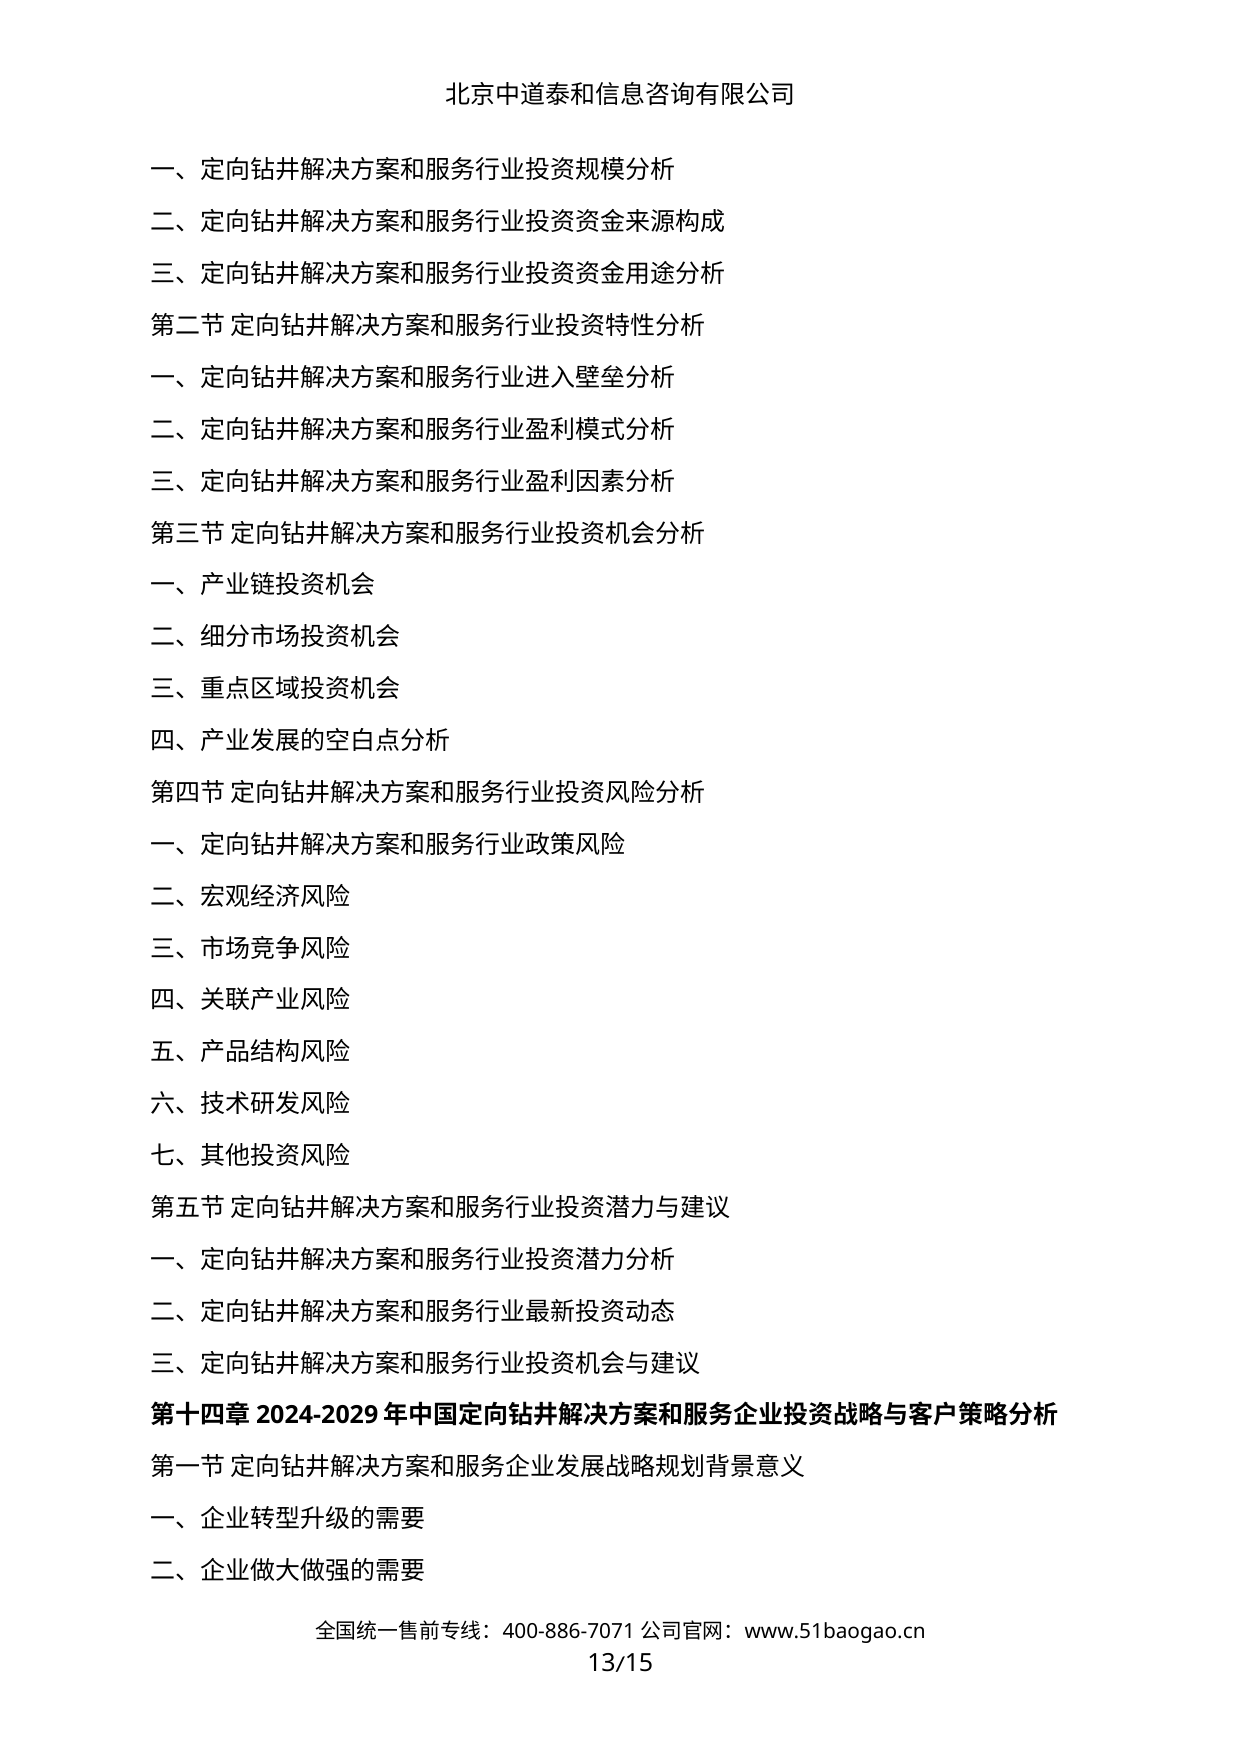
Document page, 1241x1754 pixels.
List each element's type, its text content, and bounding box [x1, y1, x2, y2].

text 一、定向钻井解决方案和服务行业进入壁垒分析 [150, 357, 1090, 394]
text 四、产业发展的空白点分析 [150, 721, 1090, 757]
text 第十四章 2024-2029年中国定向钻井解决方案和服务企业投资战略与客户策略分析 [150, 1395, 1090, 1431]
text 二、定向钻井解决方案和服务行业投资资金来源构成 [150, 202, 1090, 238]
text 一、产业链投资机会 [150, 565, 1090, 601]
text 三、市场竞争风险 [150, 928, 1090, 964]
text 三、重点区域投资机会 [150, 669, 1090, 705]
text 五、产品结构风险 [150, 1032, 1090, 1068]
text 第三节 定向钻井解决方案和服务行业投资机会分析 [150, 513, 1090, 549]
text 二、宏观经济风险 [150, 876, 1090, 912]
text 一、定向钻井解决方案和服务行业投资潜力分析 [150, 1239, 1090, 1276]
text 七、其他投资风险 [150, 1136, 1090, 1172]
text 四、关联产业风险 [150, 980, 1090, 1016]
text 三、定向钻井解决方案和服务行业投资机会与建议 [150, 1343, 1090, 1379]
text 第五节 定向钻井解决方案和服务行业投资潜力与建议 [150, 1187, 1090, 1224]
text 一、企业转型升级的需要 [150, 1499, 1090, 1535]
text 一、定向钻井解决方案和服务行业政策风险 [150, 824, 1090, 861]
text 二、定向钻井解决方案和服务行业最新投资动态 [150, 1291, 1090, 1327]
text 三、定向钻井解决方案和服务行业投资资金用途分析 [150, 254, 1090, 290]
text 一、定向钻井解决方案和服务行业投资规模分析 [150, 150, 1090, 186]
text 第四节 定向钻井解决方案和服务行业投资风险分析 [150, 772, 1090, 809]
text 二、细分市场投资机会 [150, 617, 1090, 653]
text 三、定向钻井解决方案和服务行业盈利因素分析 [150, 461, 1090, 497]
text 二、定向钻井解决方案和服务行业盈利模式分析 [150, 409, 1090, 446]
text 六、技术研发风险 [150, 1084, 1090, 1120]
text 第二节 定向钻井解决方案和服务行业投资特性分析 [150, 306, 1090, 342]
text 二、企业做大做强的需要 [150, 1551, 1090, 1587]
text 第一节 定向钻井解决方案和服务企业发展战略规划背景意义 [150, 1447, 1090, 1483]
